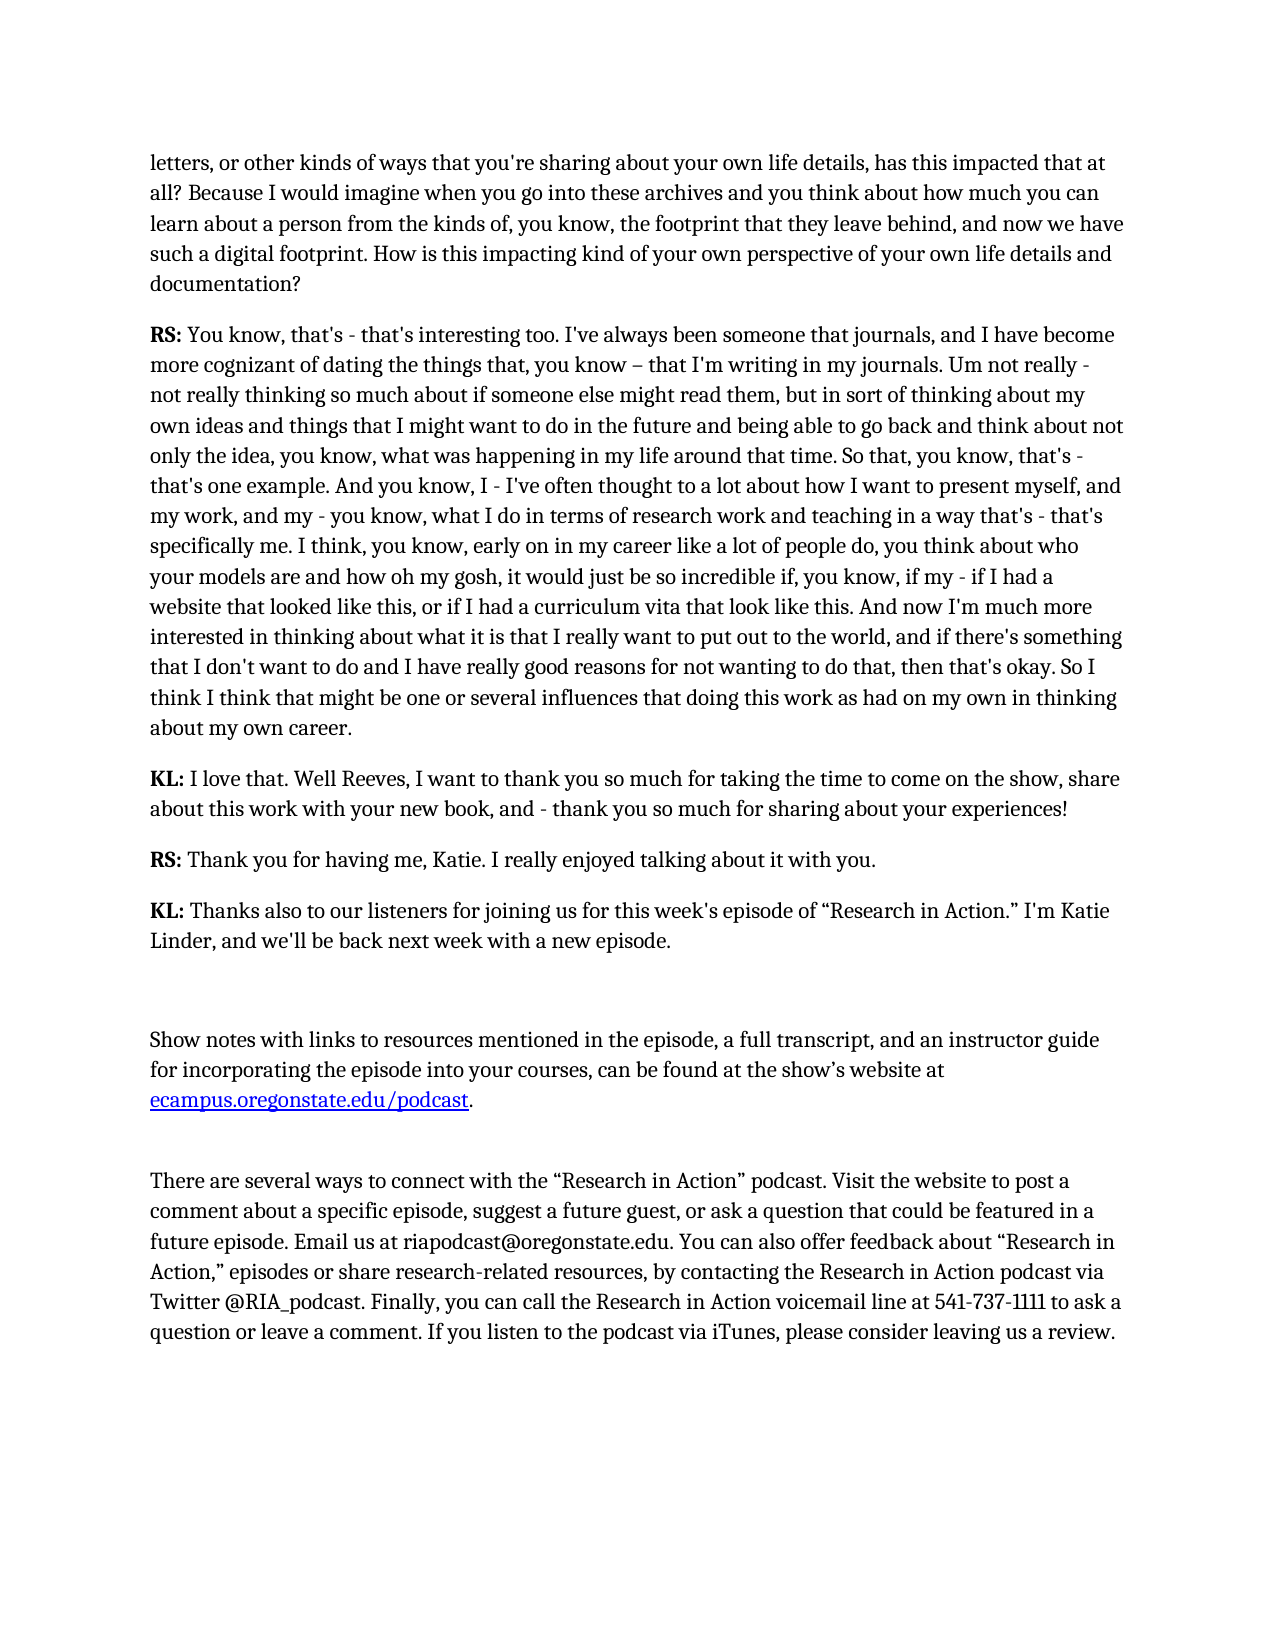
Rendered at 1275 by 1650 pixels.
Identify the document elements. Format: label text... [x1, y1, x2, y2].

subtitle Show notes with links to resources mentioned in the episode, a full transcript, and an instructor guide for incorporating the episode into your courses, can be found at the show’s website at ecampus.oregonstate.edu/podcast. [150, 1026, 1125, 1113]
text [150, 150, 1125, 297]
text RS: Thank you for having me, Katie. I really enjoyed talking about it with you. [150, 847, 1125, 873]
text KL: I love that. Well Reeves, I want to thank you so much for taking the time to come on the show, share about this work with your new book, and - thank you so much for sharing about your experiences! [150, 766, 1125, 822]
text RS: You know, that's - that's interesting too. I've always been someone that journals, and I have become more cognizant of dating the things that, you know – that I'm writing in my journals. Um not really - not really thinking so much about if someone else might read them, but in sort of thinking about my own ideas and things that I might want to do in the future and being able to go back and think about not only the idea, you know, what was happening in my life around that time. So that, you know, that's - that's one example. And you know, I - I've often thought to a lot about how I want to present myself, and my work, and my - you know, what I do in terms of research work and teaching in a way that's - that's specifically me. I think, you know, early on in my career like a lot of people do, you think about who your models are and how oh my gosh, it would just be so incredible if, you know, if my - if I had a website that looked like this, or if I had a curriculum vita that look like this. And now I'm much more interested in thinking about what it is that I really want to put out to the world, and if there's something that I don't want to do and I have really good reasons for not wanting to do that, then that's okay. So I think I think that might be one or several influences that doing this work as had on my own in thinking about my own career. [150, 322, 1125, 741]
subtitle There are several ways to connect with the “Research in Action” podcast. Visit the website to post a comment about a specific episode, suggest a future guest, or ask a question that could be featured in a future episode. Email us at riapodcast@oregonstate.edu. You can also offer feedback about “Research in Action,” episodes or share research-related resources, by contacting the Research in Action podcast via Twitter @RIA_podcast. Finally, you can call the Research in Action voicemail line at 541-737-1111 to ask a question or leave a comment. If you listen to the podcast via iTunes, please consider leaving us a review. [150, 1168, 1125, 1345]
text KL: Thanks also to our listeners for joining us for this week's episode of “Research in Action.” I'm Katie Linder, and we'll be back next week with a new episode. [150, 898, 1125, 954]
